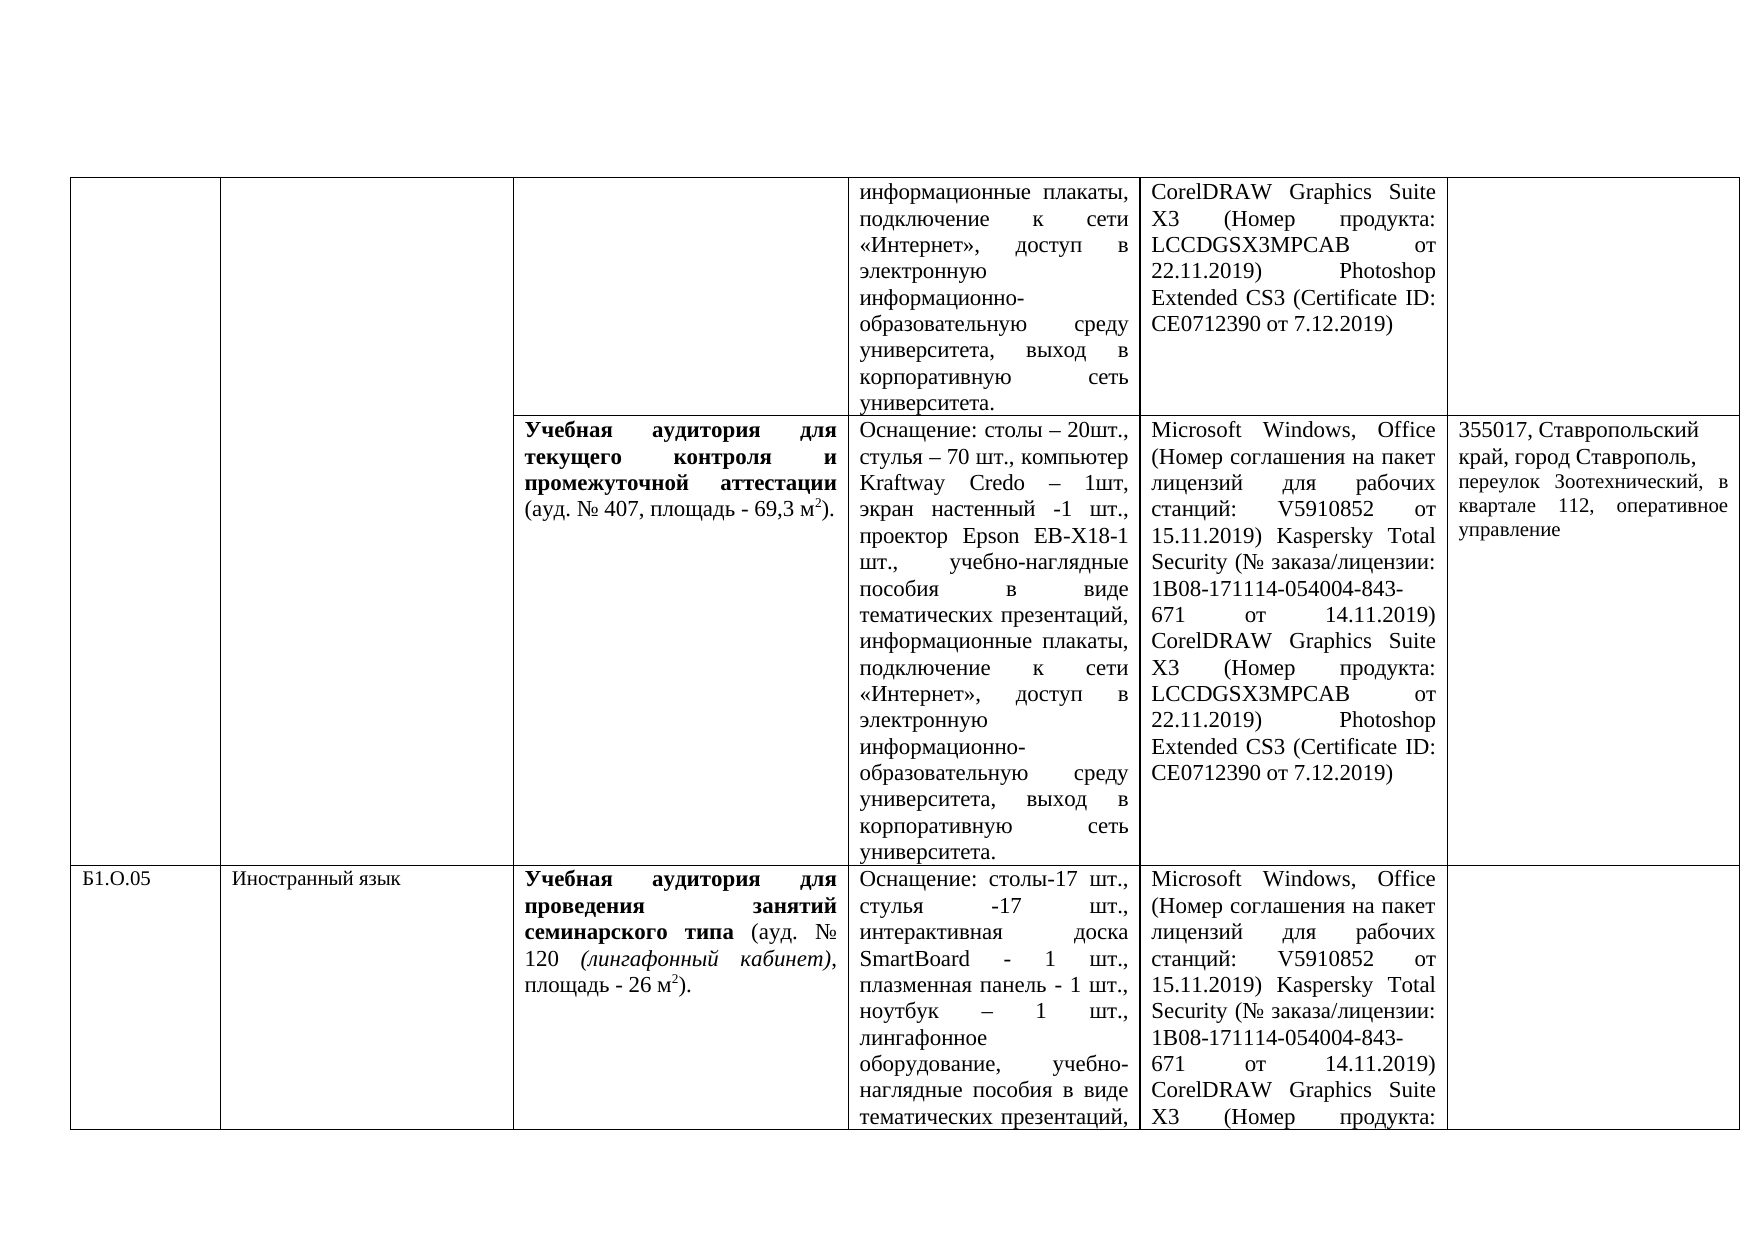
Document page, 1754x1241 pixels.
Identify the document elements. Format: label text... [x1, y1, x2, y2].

table_cell Б1.О.05 [71, 866, 220, 1129]
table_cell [514, 178, 848, 415]
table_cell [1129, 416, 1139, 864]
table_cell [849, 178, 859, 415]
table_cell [1448, 178, 1739, 415]
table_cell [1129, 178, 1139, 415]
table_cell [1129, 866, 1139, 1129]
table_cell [514, 866, 848, 1129]
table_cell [1141, 866, 1447, 1129]
table_cell Учебная аудитория для текущего контроля и промежуточной аттестации (ауд. № 407, площадь - 69,3 м2). [514, 416, 848, 864]
table_cell Иностранный язык [221, 866, 513, 1129]
table_cell 355017, Ставропольский край, город Ставрополь, переулок Зоотехнический, в квартале 112, оперативное управление [1448, 416, 1739, 864]
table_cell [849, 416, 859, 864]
table_cell [1448, 866, 1739, 1129]
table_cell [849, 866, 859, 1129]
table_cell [1141, 178, 1447, 415]
